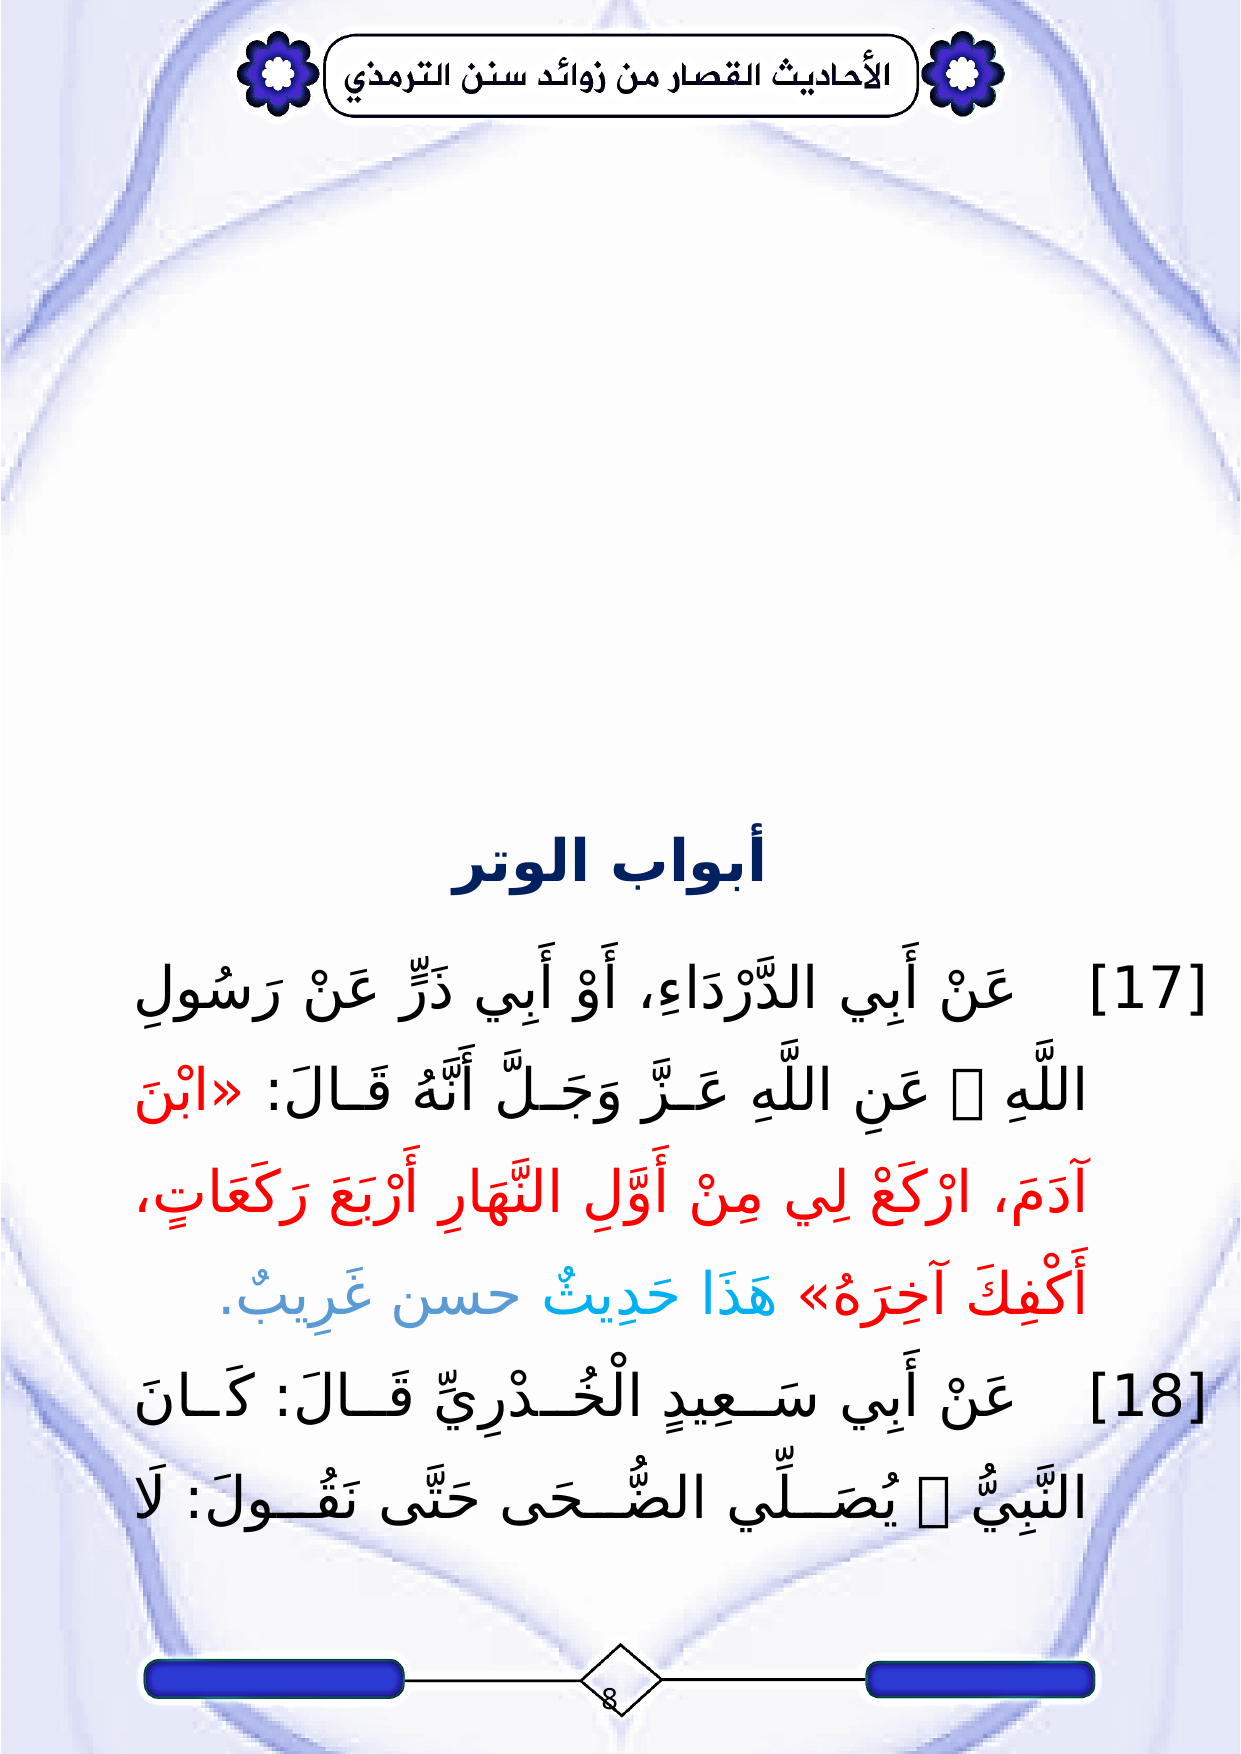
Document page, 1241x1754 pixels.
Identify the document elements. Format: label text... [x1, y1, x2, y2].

picture [1, 0, 1241, 1754]
list عَنْ أَبِي الدَّرْدَاءِ، أَوْ أَبِي ذَرٍّ عَنْ رَسُولِ اللَّهِ عَنِ اللَّهِ عَزَّ وَجَلَّ أَنَّهُ قَالَ: «ابْنَ آدَمَ، ارْكَعْ لِي مِنْ أَوَّلِ النَّهَارِ أَرْبَعَ رَكَعَاتٍ، أَكْفِكَ آخِرَهُ» هَذَا حَدِيثٌ حسن غَرِيبٌ. [133, 954, 1088, 1328]
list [133, 1362, 1088, 1532]
text أبواب الوتر [133, 828, 1088, 896]
